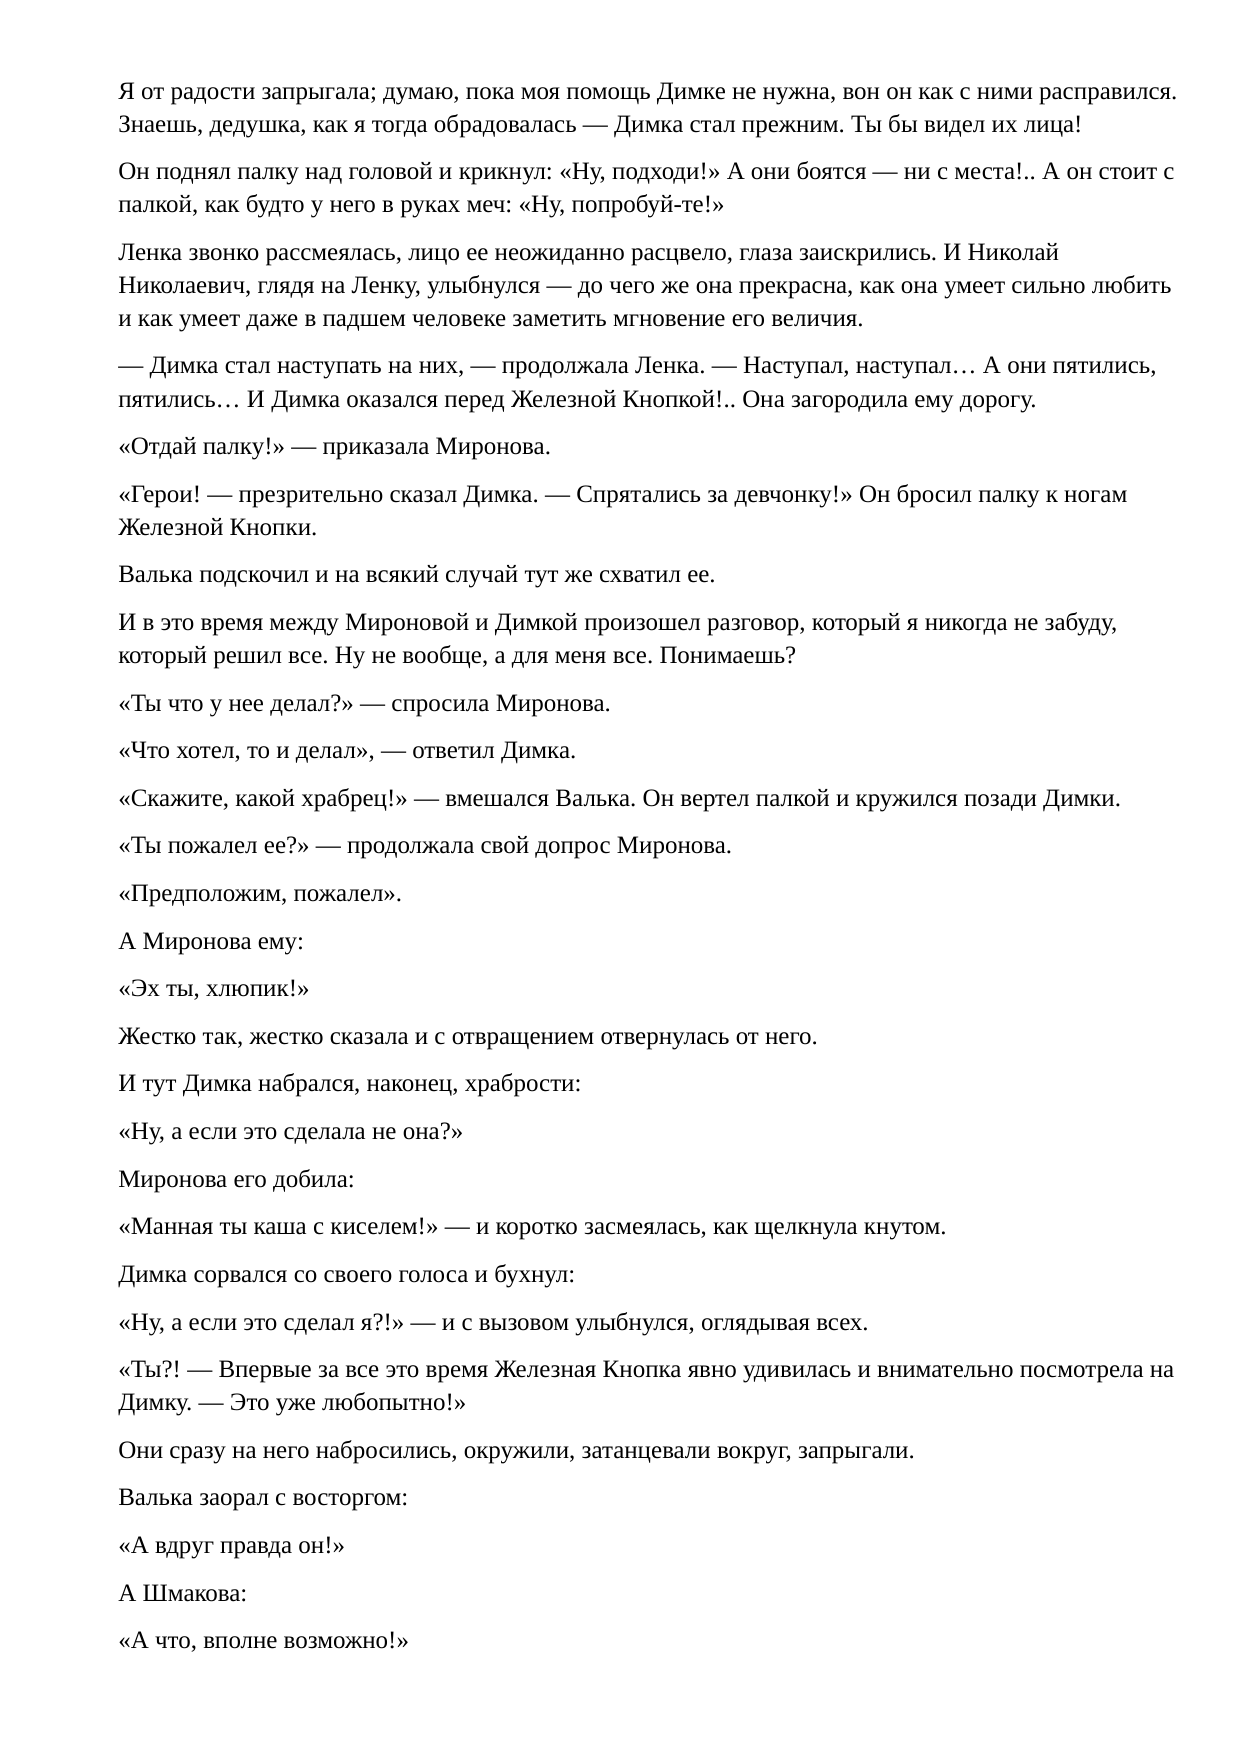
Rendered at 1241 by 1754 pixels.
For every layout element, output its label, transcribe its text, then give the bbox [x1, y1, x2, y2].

text А Миронова ему: [118, 926, 1187, 954]
text «Ты пожалел ее?» — продолжала свой допрос Миронова. [118, 831, 1187, 859]
text Димка сорвался со своего голоса и бухнул: [118, 1259, 1187, 1288]
text «А что, вполне возможно!» [118, 1625, 1187, 1654]
text Они сразу на него набросились, окружили, затанцевали вокруг, запрыгали. [118, 1435, 1187, 1463]
text Валька заорал с восторгом: [118, 1482, 1187, 1511]
text — Димка стал наступать на них, — продолжала Ленка. — Наступал, наступал… А они пятились, пятились… И Димка оказался перед Железной Кнопкой!.. Она загородила ему дорогу. [118, 351, 1187, 412]
text «Предположим, пожалел». [118, 878, 1187, 907]
text «Эх ты, хлюпик!» [118, 973, 1187, 1002]
text И в это время между Мироновой и Димкой произошел разговор, который я никогда не забуду, который решил все. Ну не вообще, а для меня все. Понимаешь? [118, 607, 1187, 669]
text Валька подскочил и на всякий случай тут же схватил ее. [118, 559, 1187, 588]
text И тут Димка набрался, наконец, храбрости: [118, 1068, 1187, 1097]
text Он поднял палку над головой и крикнул: «Ну, подходи!» А они боятся — ни с места!.. А он стоит с палкой, как будто у него в руках меч: «Ну, попробуй-те!» [118, 156, 1187, 218]
text Жестко так, жестко сказала и с отвращением отвернулась от него. [118, 1021, 1187, 1050]
text «Манная ты каша с киселем!» — и коротко засмеялась, как щелкнула кнутом. [118, 1211, 1187, 1240]
text Ленка звонко рассмеялась, лицо ее неожиданно расцвело, глаза заискрились. И Николай Николаевич, глядя на Ленку, улыбнулся — до чего же она прекрасна, как она умеет сильно любить и как умеет даже в падшем человеке заметить мгновение его величия. [118, 237, 1187, 332]
text «Ты что у нее делал?» — спросила Миронова. [118, 688, 1187, 716]
text «Что хотел, то и делал», — ответил Димка. [118, 735, 1187, 764]
text «Скажите, какой храбрец!» — вмешался Валька. Он вертел палкой и кружился позади Димки. [118, 783, 1187, 812]
text Я от радости запрыгала; думаю, пока моя помощь Димке не нужна, вон он как с ними расправился. Знаешь, дедушка, как я тогда обрадовалась — Димка стал прежним. Ты бы видел их лица! [118, 76, 1187, 137]
text А Шмакова: [118, 1578, 1187, 1606]
text «Ты?! — Впервые за все это время Железная Кнопка явно удивилась и внимательно посмотрела на Димку. — Это уже любопытно!» [118, 1354, 1187, 1416]
text «Ну, а если это сделал я?!» — и с вызовом улыбнулся, оглядывая всех. [118, 1307, 1187, 1335]
text «Отдай палку!» — приказала Миронова. [118, 431, 1187, 460]
text «Ну, а если это сделала не она?» [118, 1116, 1187, 1145]
text «А вдруг правда он!» [118, 1530, 1187, 1559]
text «Герои! — презрительно сказал Димка. — Спрятались за девчонку!» Он бросил палку к ногам Железной Кнопки. [118, 479, 1187, 541]
text Миронова его добила: [118, 1164, 1187, 1192]
